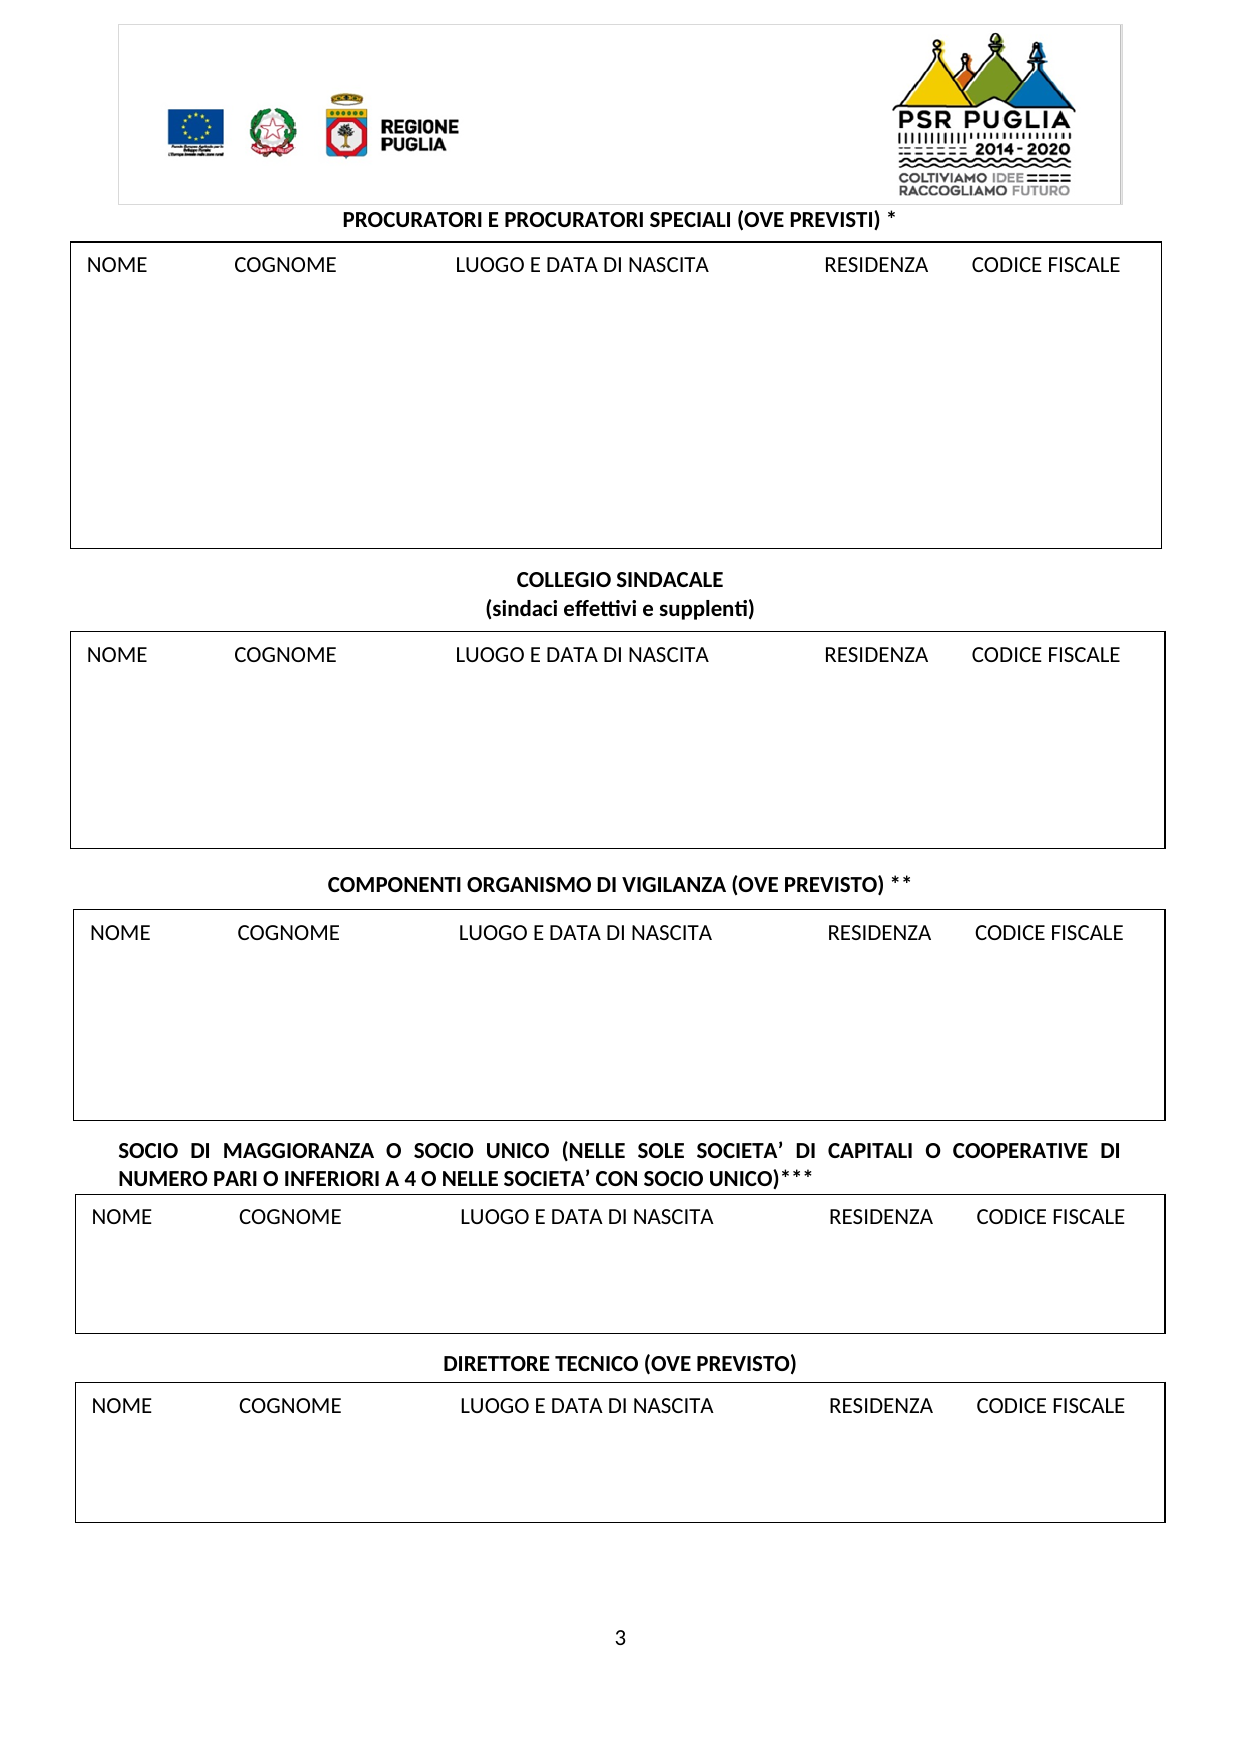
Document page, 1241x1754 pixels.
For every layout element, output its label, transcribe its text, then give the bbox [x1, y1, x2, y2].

text DIRETTORE TECNICO (OVE PREVISTO) [118, 1349, 1122, 1377]
text (sindaci effettivi e supplenti) [118, 594, 1122, 622]
picture [119, 25, 1122, 204]
text COLLEGIO SINDACALE [118, 566, 1122, 594]
text COMPONENTI ORGANISMO DI VIGILANZA (OVE PREVISTO) ** [118, 870, 1122, 898]
text PROCURATORI E PROCURATORI SPECIALI (OVE PREVISTI) * [118, 205, 1122, 233]
text SOCIO DI MAGGIORANZA O SOCIO UNICO (NELLE SOLE SOCIETA’ DI CAPITALI O COOPERATIVE DI NUMERO PARI O INFERIORI A 4 O NELLE SOCIETA’ CON SOCIO UNICO)*** [118, 1136, 1122, 1192]
